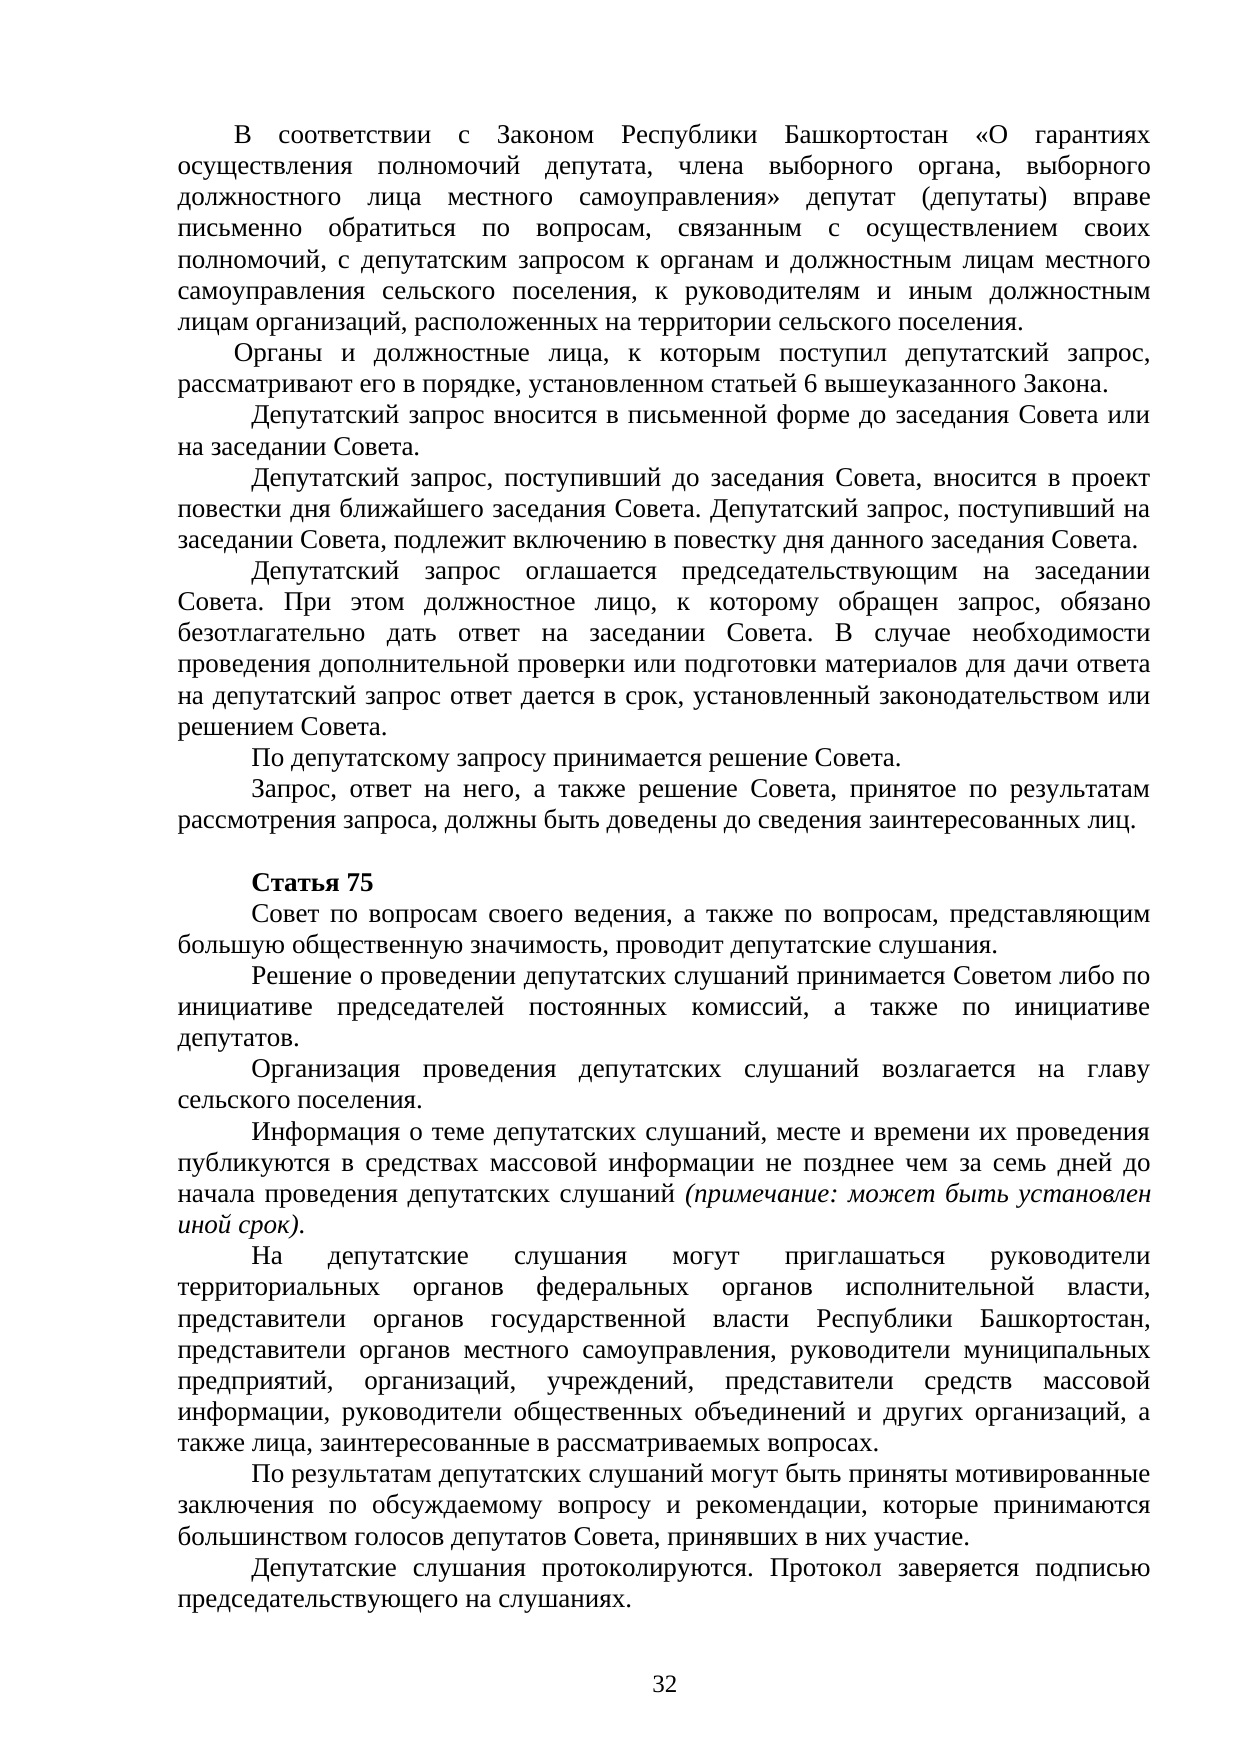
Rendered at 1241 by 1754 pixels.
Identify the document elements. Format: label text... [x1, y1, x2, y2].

text Депутатский запрос, поступивший до заседания Совета, вносится в проект повестки дня ближайшего заседания Совета. Депутатский запрос, поступивший на заседании Совета, подлежит включению в повестку дня данного заседания Совета. [177, 461, 1152, 554]
text Депутатский запрос оглашается председательствующим на заседании Совета. При этом должностное лицо, к которому обращен запрос, обязано безотлагательно дать ответ на заседании Совета. В случае необходимости проведения дополнительной проверки или подготовки материалов для дачи ответа на депутатский запрос ответ дается в срок, установленный законодательством или решением Совета. [177, 554, 1152, 741]
text На депутатские слушания могут приглашаться руководители территориальных органов федеральных органов исполнительной власти, представители органов государственной власти Республики Башкортостан, представители органов местного самоуправления, руководители муниципальных предприятий, организаций, учреждений, представители средств массовой информации, руководители общественных объединений и других организаций, а также лица, заинтересованные в рассматриваемых вопросах. [177, 1239, 1152, 1457]
text Запрос, ответ на него, а также решение Совета, принятое по результатам рассмотрения запроса, должны быть доведены до сведения заинтересованных лиц. [177, 772, 1152, 834]
text По депутатскому запросу принимается решение Совета. [177, 741, 1152, 772]
text По результатам депутатских слушаний могут быть приняты мотивированные заключения по обсуждаемому вопросу и рекомендации, которые принимаются большинством голосов депутатов Совета, принявших в них участие. [177, 1457, 1152, 1551]
text Решение о проведении депутатских слушаний принимается Советом либо по инициативе председателей постоянных комиссий, а также по инициативе депутатов. [177, 959, 1152, 1052]
text Статья 75 [177, 866, 1152, 897]
text Органы и должностные лица, к которым поступил депутатский запрос, рассматривают его в порядке, установленном статьей 6 вышеуказанного Закона. [177, 336, 1152, 398]
text Депутатский запрос вносится в письменной форме до заседания Совета или на заседании Совета. [177, 398, 1152, 461]
text Организация проведения депутатских слушаний возлагается на главу сельского поселения. [177, 1052, 1152, 1115]
text Депутатские слушания протоколируются. Протокол заверяется подписью председательствующего на слушаниях. [177, 1551, 1152, 1613]
text Совет по вопросам своего ведения, а также по вопросам, представляющим большую общественную значимость, проводит депутатские слушания. [177, 897, 1152, 959]
text Информация о теме депутатских слушаний, месте и времени их проведения публикуются в средствах массовой информации не позднее чем за семь дней до начала проведения депутатских слушаний (примечание: может быть установлен иной срок). [177, 1115, 1152, 1239]
text В соответствии с Законом Республики Башкортостан «О гарантиях осуществления полномочий депутата, члена выборного органа, выборного должностного лица местного самоуправления» депутат (депутаты) вправе письменно обратиться по вопросам, связанным с осуществлением своих полномочий, с депутатским запросом к органам и должностным лицам местного самоуправления сельского поселения, к руководителям и иным должностным лицам организаций, расположенных на территории сельского поселения. [177, 118, 1152, 336]
